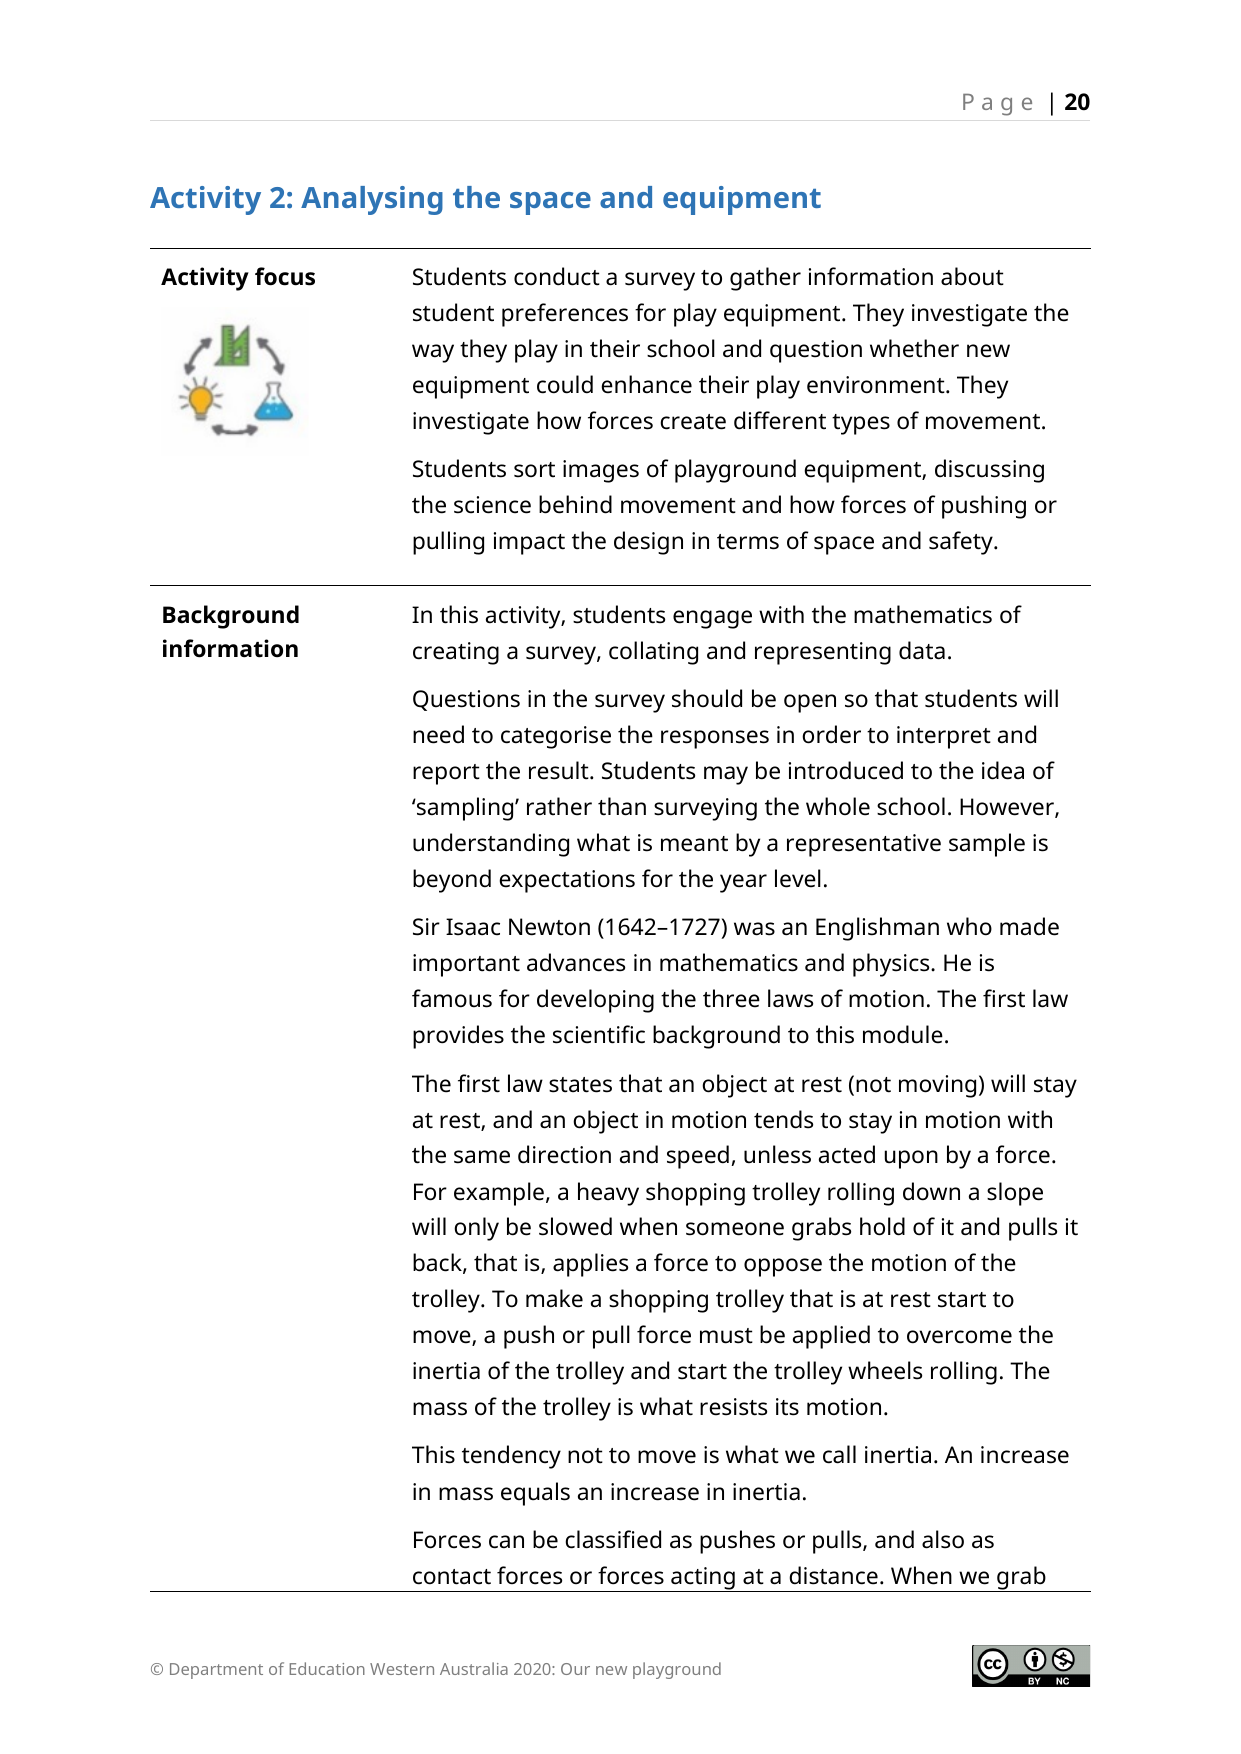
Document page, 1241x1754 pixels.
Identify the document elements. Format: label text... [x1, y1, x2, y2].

picture [161, 307, 309, 456]
table_header Students conduct a survey to gather information about student preferences for play equipment. They investigate the way they play in their school and question whether new equipment could enhance their play environment. They investigate how forces create different types of movement. Students sort images of playground equipment, discussing the science behind movement and how forces of pushing or pulling impact the design in terms of space and safety. [400, 249, 1091, 585]
picture [972, 1645, 1091, 1687]
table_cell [400, 586, 1091, 1591]
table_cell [150, 586, 400, 1591]
subtitle Activity 2: Analysing the space and equipment [150, 177, 1090, 217]
table_header Activity focus [150, 249, 400, 585]
